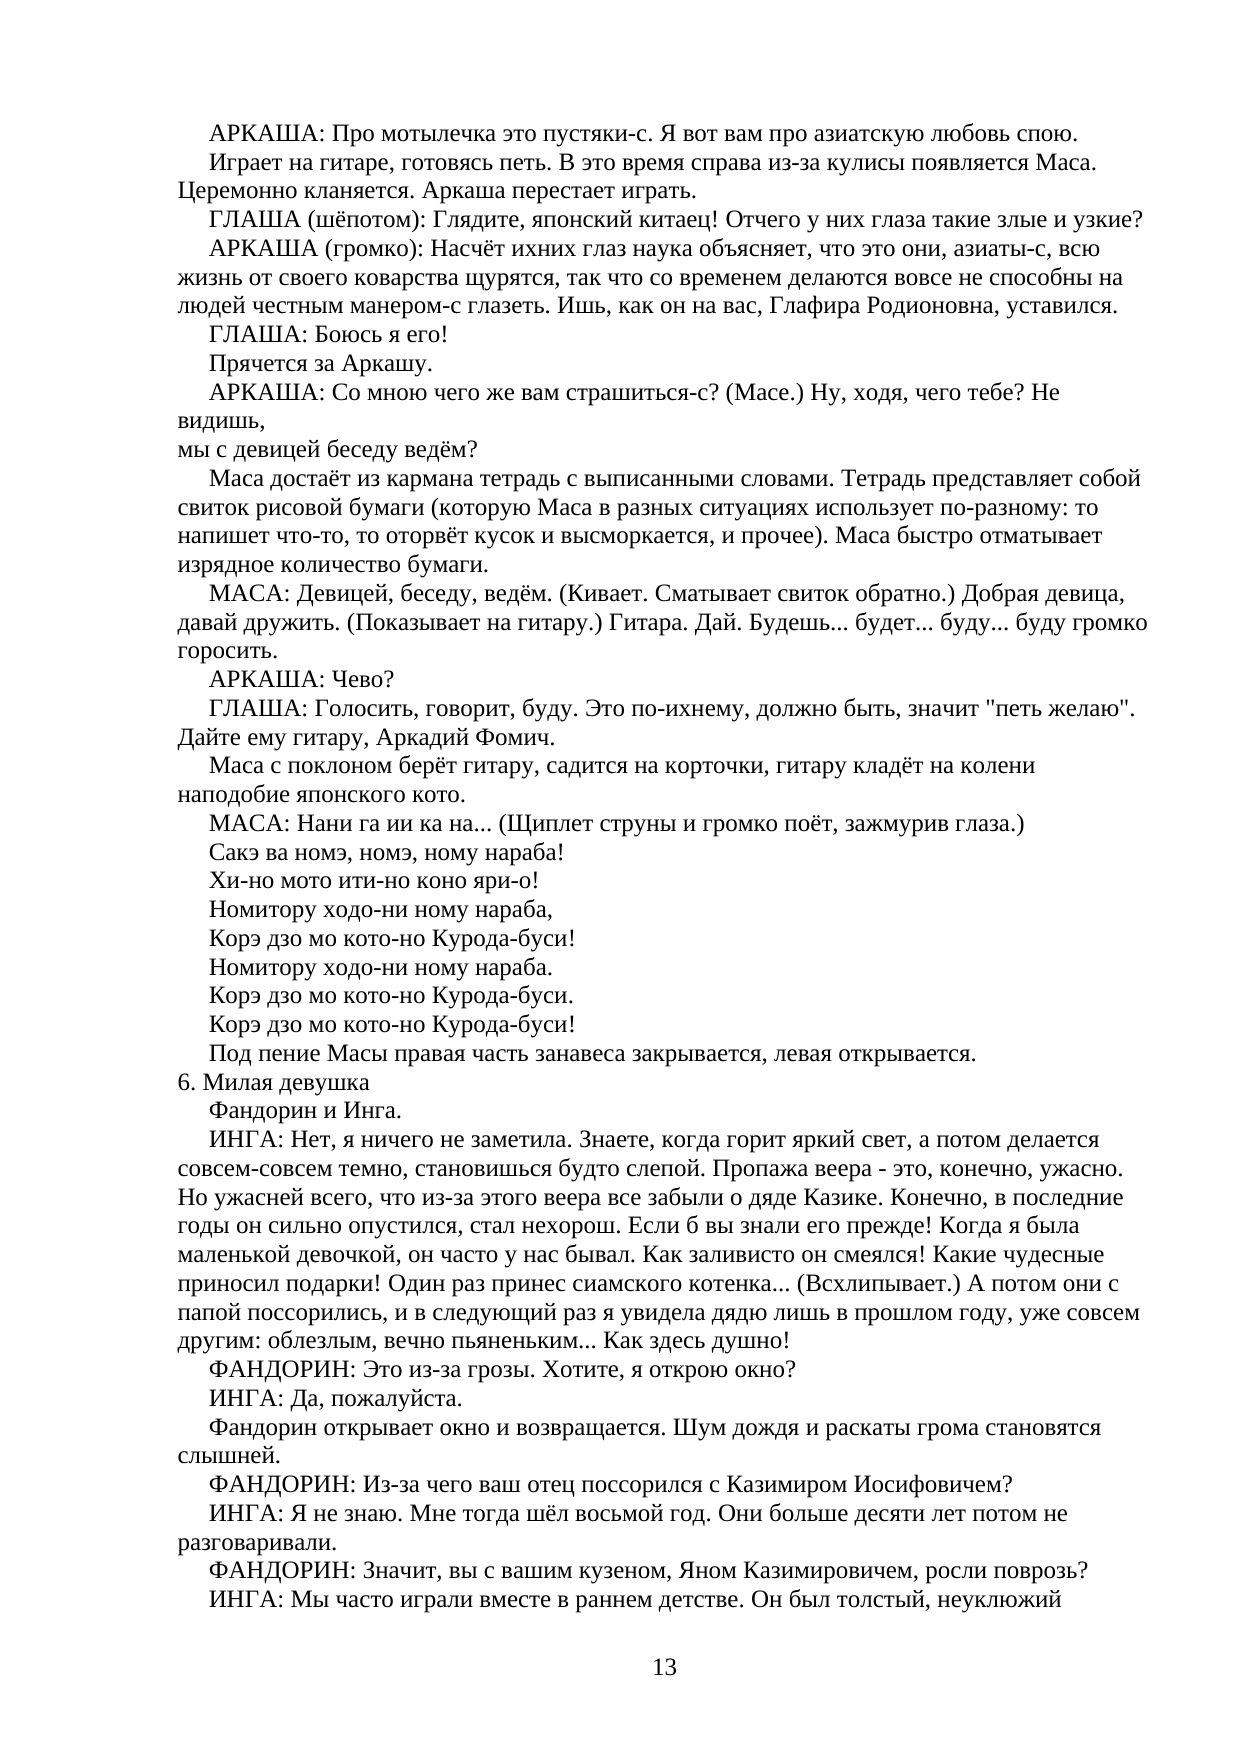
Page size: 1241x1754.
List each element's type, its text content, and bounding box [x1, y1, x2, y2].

text Корэ дзо мо кото-но Курода-буси! [177, 1009, 1152, 1038]
text ФАНДОРИН: Это из-за грозы. Хотите, я открою окно? [177, 1354, 1152, 1383]
text МАСА: Нани га ии ка на... (Щиплет струны и громко поёт, зажмурив глаза.) [177, 808, 1152, 837]
text папой поссорились, и в следующий раз я увидела дядю лишь в прошлом году, уже совсем [177, 1297, 1152, 1326]
text изрядное количество бумаги. [177, 549, 1152, 578]
text Хи-но мото ити-но коно яри-о! [177, 866, 1152, 894]
text Сакэ ва номэ, номэ, ному нараба! [177, 837, 1152, 866]
text ГЛАША: Боюсь я его! [177, 319, 1152, 348]
text разговаривали. [177, 1527, 1152, 1556]
text мы с девицей беседу ведём? [177, 434, 1152, 463]
text приносил подарки! Один раз принес сиамского котенка... (Всхлипывает.) А потом они с [177, 1268, 1152, 1297]
text ИНГА: Да, пожалуйста. [177, 1383, 1152, 1412]
text слышней. [177, 1441, 1152, 1469]
text свиток рисовой бумаги (которую Маса в разных ситуациях использует по-разному: то [177, 492, 1152, 521]
text Маса с поклоном берёт гитару, садится на корточки, гитару кладёт на колени [177, 751, 1152, 779]
text Корэ дзо мо кото-но Курода-буси! [177, 923, 1152, 952]
text ИНГА: Нет, я ничего не заметила. Знаете, когда горит яркий свет, а потом делается [177, 1124, 1152, 1153]
text АРКАША (громко): Насчёт ихних глаз наука объясняет, что это они, азиаты-с, всю [177, 233, 1152, 262]
text Играет на гитаре, готовясь петь. В это время справа из-за кулисы появляется Маса. [177, 147, 1152, 176]
text Под пение Масы правая часть занавеса закрывается, левая открывается. [177, 1038, 1152, 1067]
text ГЛАША: Голосить, говорит, буду. Это по-ихнему, должно быть, значит "петь желаю". [177, 693, 1152, 722]
text наподобие японского кото. [177, 779, 1152, 808]
text Маса достаёт из кармана тетрадь с выписанными словами. Тетрадь представляет собой [177, 463, 1152, 492]
text 6. Милая девушка [177, 1067, 1152, 1096]
text МАСА: Девицей, беседу, ведём. (Кивает. Сматывает свиток обратно.) Добрая девица, [177, 578, 1152, 607]
text Прячется за Аркашу. [177, 348, 1152, 377]
text Церемонно кланяется. Аркаша перестает играть. [177, 176, 1152, 204]
text напишет что-то, то оторвёт кусок и высморкается, и прочее). Маса быстро отматывает [177, 521, 1152, 549]
text Корэ дзо мо кото-но Курода-буси. [177, 981, 1152, 1009]
text совсем-совсем темно, становишься будто слепой. Пропажа веера - это, конечно, ужасно. [177, 1153, 1152, 1182]
text АРКАША: Со мною чего же вам страшиться-с? (Масе.) Ну, ходя, чего тебе? Не видишь, [177, 377, 1152, 434]
text АРКАША: Про мотылечка это пустяки-с. Я вот вам про азиатскую любовь спою. [177, 118, 1152, 147]
text годы он сильно опустился, стал нехорош. Если б вы знали его прежде! Когда я была [177, 1211, 1152, 1239]
text давай дружить. (Показывает на гитару.) Гитара. Дай. Будешь... будет... буду... буду громко [177, 607, 1152, 636]
text маленькой девочкой, он часто у нас бывал. Как заливисто он смеялся! Какие чудесные [177, 1239, 1152, 1268]
text Номитору ходо-ни ному нараба, [177, 894, 1152, 923]
text горосить. [177, 636, 1152, 664]
text другим: облезлым, вечно пьяненьким... Как здесь душно! [177, 1326, 1152, 1354]
text ФАНДОРИН: Значит, вы с вашим кузеном, Яном Казимировичем, росли поврозь? [177, 1556, 1152, 1584]
text жизнь от своего коварства щурятся, так что со временем делаются вовсе не способны на [177, 262, 1152, 291]
text ФАНДОРИН: Из-за чего ваш отец поссорился с Казимиром Иосифовичем? [177, 1469, 1152, 1498]
text Фандорин открывает окно и возвращается. Шум дождя и раскаты грома становятся [177, 1412, 1152, 1441]
text ИНГА: Мы часто играли вместе в раннем детстве. Он был толстый, неуклюжий [177, 1584, 1152, 1613]
text ГЛАША (шёпотом): Глядите, японский китаец! Отчего у них глаза такие злые и узкие? [177, 204, 1152, 233]
text Номитору ходо-ни ному нараба. [177, 952, 1152, 981]
text людей честным манером-с глазеть. Ишь, как он на вас, Глафира Родионовна, уставился. [177, 291, 1152, 319]
text АРКАША: Чево? [177, 664, 1152, 693]
text Фандорин и Инга. [177, 1096, 1152, 1124]
text Но ужасней всего, что из-за этого веера все забыли о дяде Казике. Конечно, в последние [177, 1182, 1152, 1211]
text ИНГА: Я не знаю. Мне тогда шёл восьмой год. Они больше десяти лет потом не [177, 1498, 1152, 1527]
text Дайте ему гитару, Аркадий Фомич. [177, 722, 1152, 751]
